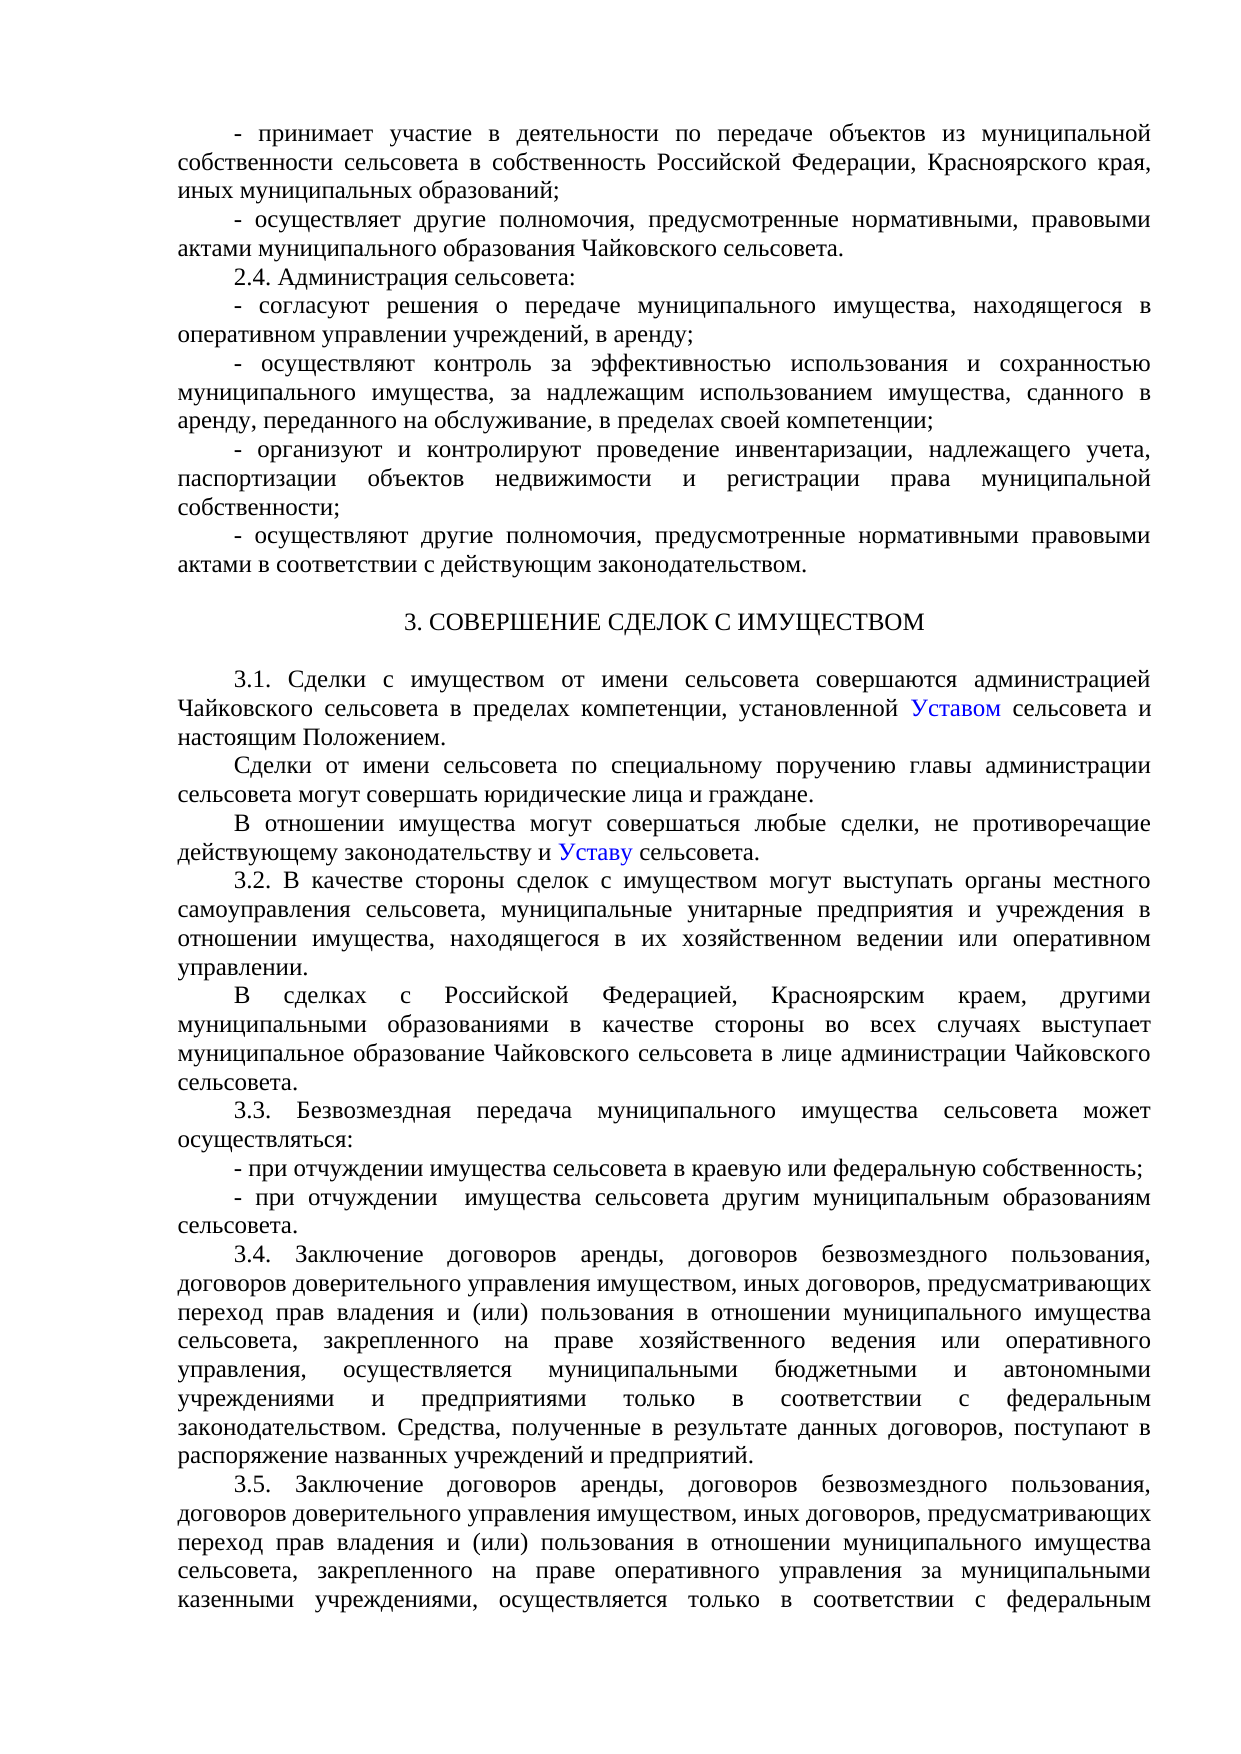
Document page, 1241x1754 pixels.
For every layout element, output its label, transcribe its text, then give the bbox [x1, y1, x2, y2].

text - принимает участие в деятельности по передаче объектов из муниципальной собственности сельсовета в собственность Российской Федерации, Красноярского края, иных муниципальных образований; [177, 118, 1152, 204]
text 3. СОВЕРШЕНИЕ СДЕЛОК С ИМУЩЕСТВОМ [177, 607, 1152, 636]
text 2.4. Администрация сельсовета: [177, 262, 1152, 291]
text - организуют и контролируют проведение инвентаризации, надлежащего учета, паспортизации объектов недвижимости и регистрации права муниципальной собственности; [177, 434, 1152, 521]
text - при отчуждении имущества сельсовета другим муниципальным образованиям сельсовета. [177, 1182, 1152, 1239]
text В отношении имущества могут совершаться любые сделки, не противоречащие действующему законодательству и Уставу сельсовета. [177, 808, 1152, 866]
text Сделки от имени сельсовета по специальному поручению главы администрации сельсовета могут совершать юридические лица и граждане. [177, 751, 1152, 808]
text В сделках с Российской Федерацией, Красноярским краем, другими муниципальными образованиями в качестве стороны во всех случаях выступает муниципальное образование Чайковского сельсовета в лице администрации Чайковского сельсовета. [177, 981, 1152, 1096]
text 3.2. В качестве стороны сделок с имуществом могут выступать органы местного самоуправления сельсовета, муниципальные унитарные предприятия и учреждения в отношении имущества, находящегося в их хозяйственном ведении или оперативном управлении. [177, 866, 1152, 981]
text 3.3. Безвозмездная передача муниципального имущества сельсовета может осуществляться: [177, 1096, 1152, 1153]
text 3.1. Сделки с имуществом от имени сельсовета совершаются администрацией Чайковского сельсовета в пределах компетенции, установленной Уставом сельсовета и настоящим Положением. [177, 664, 1152, 751]
text 3.4. Заключение договоров аренды, договоров безвозмездного пользования, договоров доверительного управления имуществом, иных договоров, предусматривающих переход прав владения и (или) пользования в отношении муниципального имущества сельсовета, закрепленного на праве хозяйственного ведения или оперативного управления, осуществляется муниципальными бюджетными и автономными учреждениями и предприятиями только в соответствии с федеральным законодательством. Средства, полученные в результате данных договоров, поступают в распоряжение названных учреждений и предприятий. [177, 1239, 1152, 1469]
text - осуществляют другие полномочия, предусмотренные нормативными правовыми актами в соответствии с действующим законодательством. [177, 521, 1152, 578]
text - согласуют решения о передаче муниципального имущества, находящегося в оперативном управлении учреждений, в аренду; [177, 291, 1152, 348]
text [177, 1469, 1152, 1613]
text - при отчуждении имущества сельсовета в краевую или федеральную собственность; [177, 1153, 1152, 1182]
text - осуществляет другие полномочия, предусмотренные нормативными, правовыми актами муниципального образования Чайковского сельсовета. [177, 204, 1152, 262]
text - осуществляют контроль за эффективностью использования и сохранностью муниципального имущества, за надлежащим использованием имущества, сданного в аренду, переданного на обслуживание, в пределах своей компетенции; [177, 348, 1152, 434]
